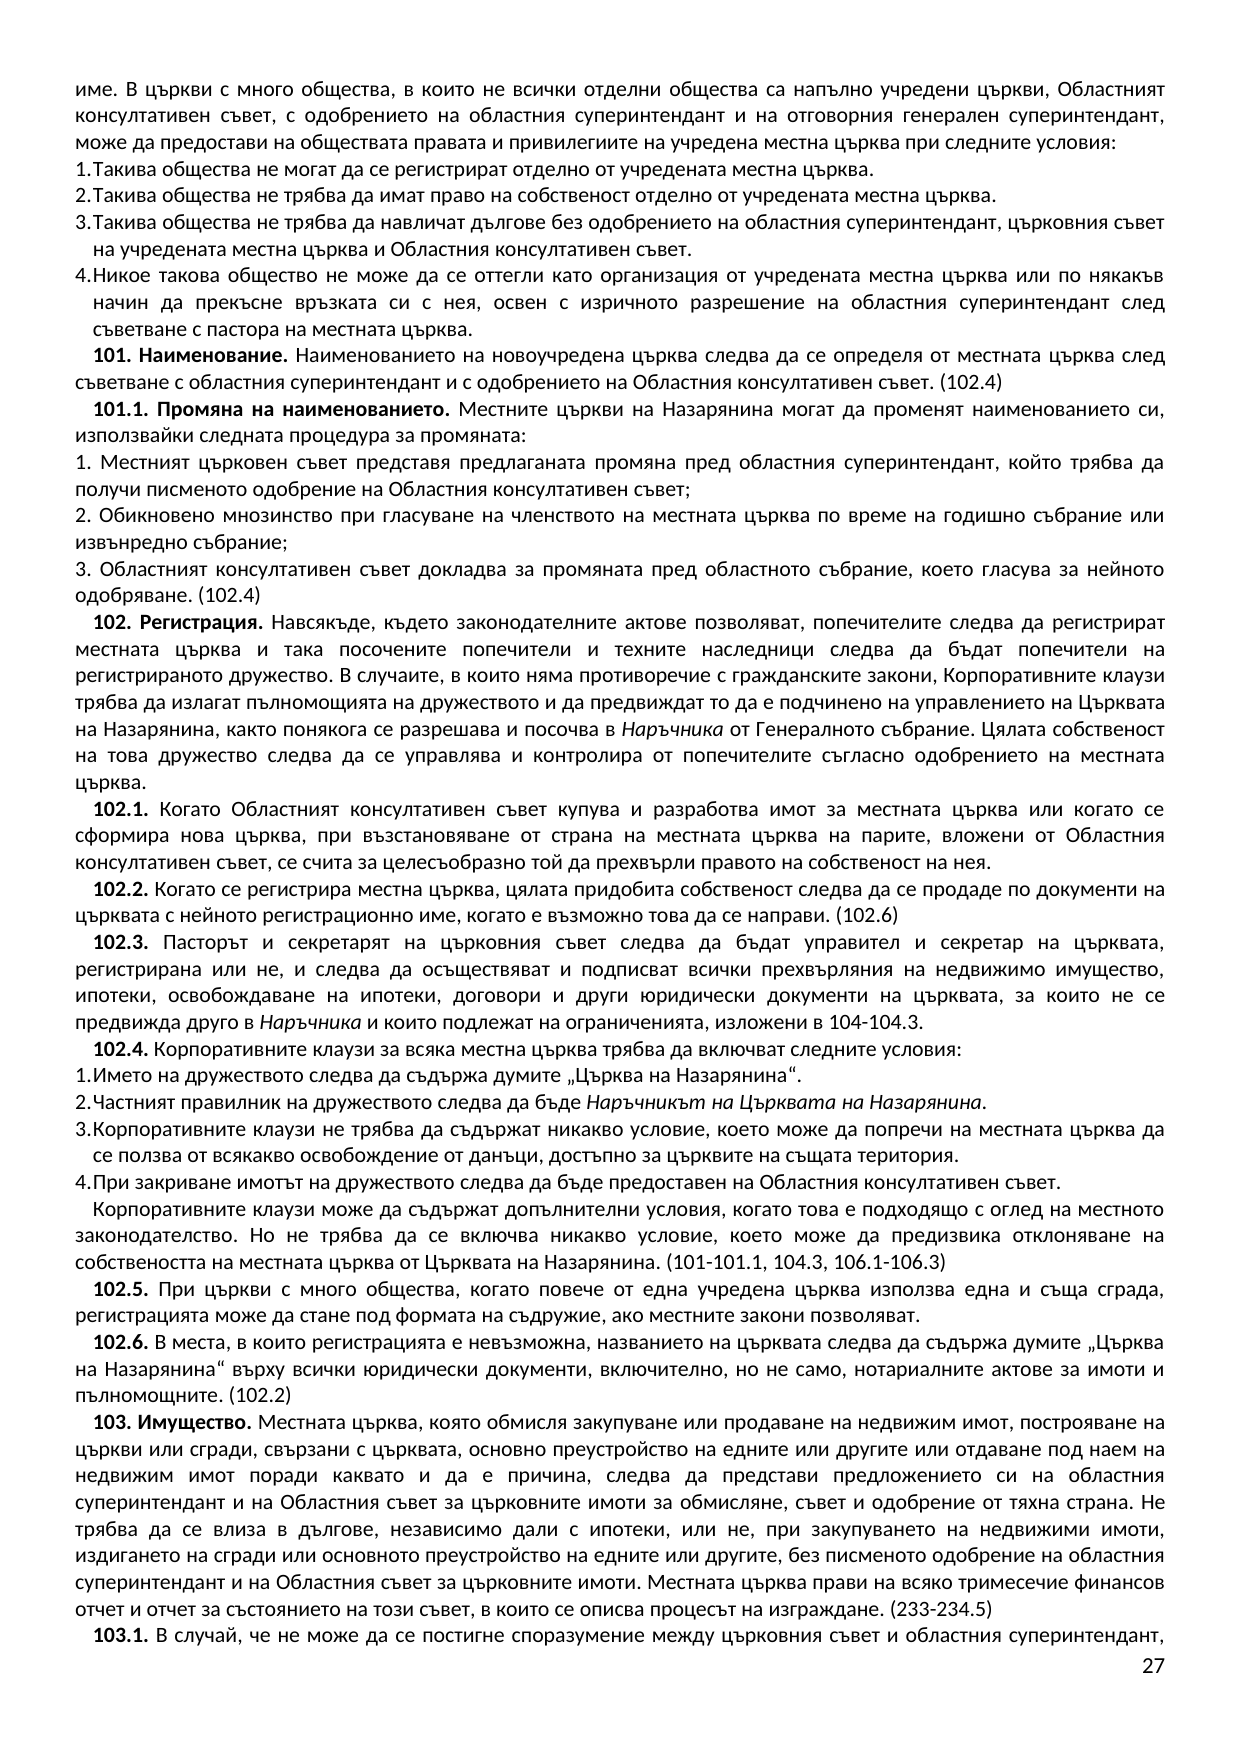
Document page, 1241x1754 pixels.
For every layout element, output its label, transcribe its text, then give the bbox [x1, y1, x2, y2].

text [75, 75, 1165, 155]
text 2. Такива общества не трябва да имат право на собственост отделно от учредената местна църква. [75, 182, 1165, 208]
text 102. Регистрация. Навсякъде, където законодателните актове позволяват, попечителите следва да регистрират местната църква и така посочените попечители и техните наследници следва да бъдат попечители на регистрираното дружество. В случаите, в които няма противоречие с гражданските закони, Корпоративните клаузи трябва да излагат пълномощията на дружеството и да предвиждат то да е подчинено на управлението на Църквата на Назарянина, както понякога се разрешава и посочва в Наръчника от Генералното събрание. Цялата собственост на това дружество следва да се управлява и контролира от попечителите съгласно одобрението на местната църква. [75, 608, 1165, 795]
text 1. Местният църковен съвет представя предлаганата промяна пред областния суперинтендант, който трябва да получи писменото одобрение на Областния консултативен съвет; [75, 448, 1165, 502]
text 1. Такива общества не могат да се регистрират отделно от учредената местна църква. [75, 155, 1165, 182]
text 4. При закриване имотът на дружеството следва да бъде предоставен на Областния консултативен съвет. [75, 1168, 1165, 1195]
text 102.4. Корпоративните клаузи за всяка местна църква трябва да включват следните условия: [75, 1035, 1165, 1062]
text 102.3. Пасторът и секретарят на църковния съвет следва да бъдат управител и секретар на църквата, регистрирана или не, и следва да осъществяват и подписват всички прехвърляния на недвижимо имущество, ипотеки, освобождаване на ипотеки, договори и други юридически документи на църквата, за които не се предвижда друго в Наръчника и които подлежат на ограниченията, изложени в 104-104.3. [75, 928, 1165, 1035]
text 102.2. Когато се регистрира местна църква, цялата придобита собственост следва да се продаде по документи на църквата с нейното регистрационно име, когато е възможно това да се направи. (102.6) [75, 875, 1165, 928]
text 2. Обикновено мнозинство при гласуване на членството на местната църква по време на годишно събрание или извънредно събрание; [75, 502, 1165, 555]
text Корпоративните клаузи може да съдържат допълнителни условия, когато това е подходящо с оглед на местното законодателство. Но не трябва да се включва никакво условие, което може да предизвика отклоняване на собствеността на местната църква от Църквата на Назарянина. (101-101.1, 104.3, 106.1-106.3) [75, 1195, 1165, 1275]
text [75, 1622, 1165, 1648]
text 3. Такива общества не трябва да навличат дългове без одобрението на областния суперинтендант, църковния съвет на учредената местна църква и Областния консултативен съвет. [75, 208, 1165, 262]
text 103. Имущество. Местната църква, която обмисля закупуване или продаване на недвижим имот, построяване на църкви или сгради, свързани с църквата, основно преустройство на едните или другите или отдаване под наем на недвижим имот поради каквато и да е причина, следва да представи предложението си на областния суперинтендант и на Областния съвет за църковните имоти за обмисляне, съвет и одобрение от тяхна страна. Не трябва да се влиза в дългове, независимо дали с ипотеки, или не, при закупуването на недвижими имоти, издигането на сгради или основното преустройство на едните или другите, без писменото одобрение на областния суперинтендант и на Областния съвет за църковните имоти. Местната църква прави на всяко тримесечие финансов отчет и отчет за състоянието на този съвет, в които се описва процесът на изграждане. (233-234.5) [75, 1408, 1165, 1622]
text 4. Никое такова общество не може да се оттегли като организация от учредената местна църква или по някакъв начин да прекъсне връзката си с нея, освен с изричното разрешение на областния суперинтендант след съветване с пастора на местната църква. [75, 262, 1165, 342]
text 2. Частният правилник на дружеството следва да бъде Наръчникът на Църквата на Назарянина. [75, 1088, 1165, 1115]
text 101.1. Промяна на наименованието. Местните църкви на Назарянина могат да променят наименованието си, използвайки следната процедура за промяната: [75, 395, 1165, 448]
text 102.5. При църкви с много общества, когато повече от една учредена църква използва една и съща сграда, регистрацията може да стане под формата на съдружие, ако местните закони позволяват. [75, 1275, 1165, 1328]
text 102.6. В места, в които регистрацията е невъзможна, названието на църквата следва да съдържа думите „Църква на Назарянина“ върху всички юридически документи, включително, но не само, нотариалните актове за имоти и пълномощните. (102.2) [75, 1328, 1165, 1408]
text 3. Областният консултативен съвет докладва за промяната пред областното събрание, което гласува за нейното одобряване. (102.4) [75, 555, 1165, 608]
text 1. Името на дружеството следва да съдържа думите „Църква на Назарянина“. [75, 1062, 1165, 1088]
text 3. Корпоративните клаузи не трябва да съдържат никакво условие, което може да попречи на местната църква да се ползва от всякакво освобождение от данъци, достъпно за църквите на същата територия. [75, 1115, 1165, 1168]
text 101. Наименование. Наименованието на новоучредена църква следва да се определя от местната църква след съветване с областния суперинтендант и с одобрението на Областния консултативен съвет. (102.4) [75, 342, 1165, 395]
text 102.1. Когато Областният консултативен съвет купува и разработва имот за местната църква или когато се сформира нова църква, при възстановяване от страна на местната църква на парите, вложени от Областния консултативен съвет, се счита за целесъобразно той да прехвърли правото на собственост на нея. [75, 795, 1165, 875]
